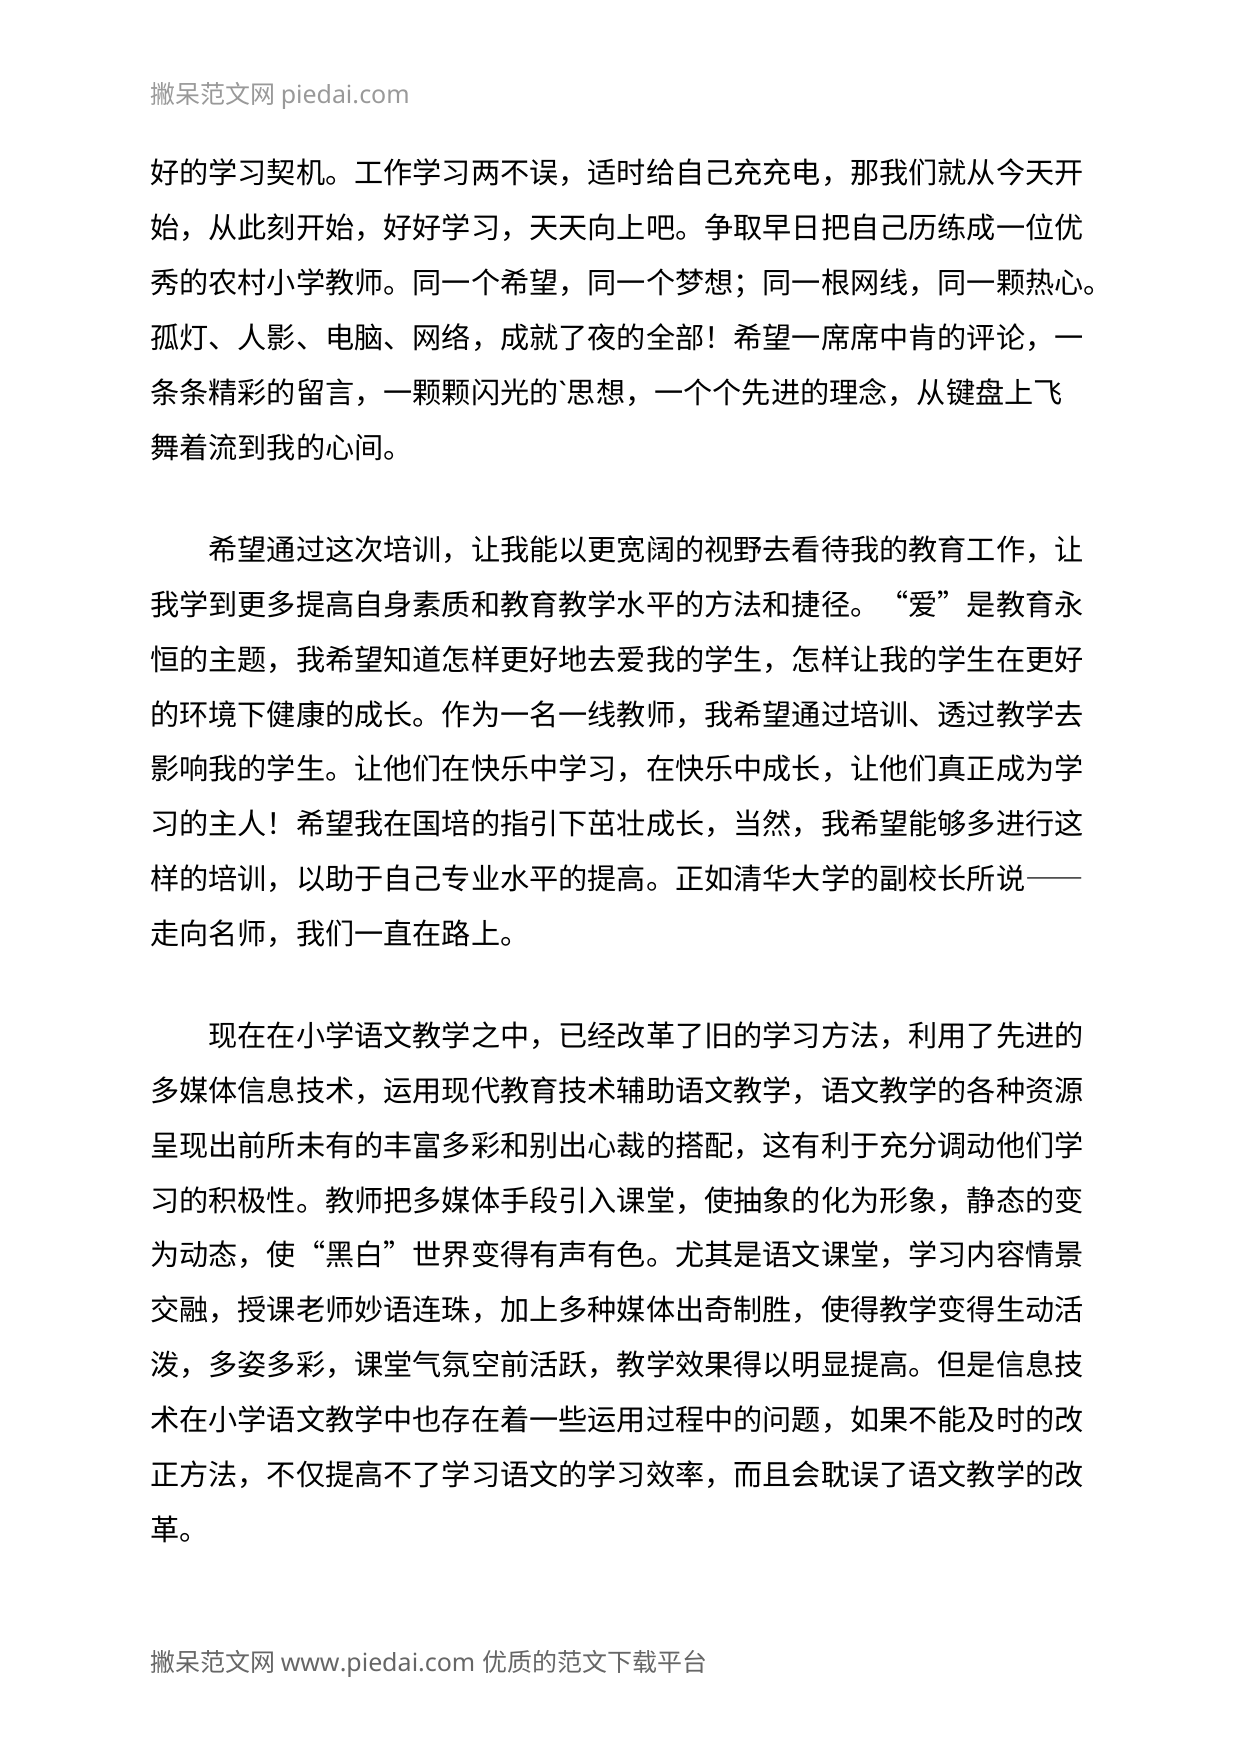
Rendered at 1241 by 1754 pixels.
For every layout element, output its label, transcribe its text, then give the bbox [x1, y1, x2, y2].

text 现在在小学语文教学之中，已经改革了旧的学习方法，利用了先进的多媒体信息技术，运用现代教育技术辅助语文教学，语文教学的各种资源呈现出前所未有的丰富多彩和别出心裁的搭配，这有利于充分调动他们学习的积极性。教师把多媒体手段引入课堂，使抽象的化为形象，静态的变为动态，使“黑白”世界变得有声有色。尤其是语文课堂，学习内容情景交融，授课老师妙语连珠，加上多种媒体出奇制胜，使得教学变得生动活泼，多姿多彩，课堂气氛空前活跃，教学效果得以明显提高。但是信息技术在小学语文教学中也存在着一些运用过程中的问题，如果不能及时的改正方法，不仅提高不了学习语文的学习效率，而且会耽误了语文教学的改革。 [150, 1012, 1090, 1549]
text 希望通过这次培训，让我能以更宽阔的视野去看待我的教育工作，让我学到更多提高自身素质和教育教学水平的方法和捷径。“爱”是教育永恒的主题，我希望知道怎样更好地去爱我的学生，怎样让我的学生在更好的环境下健康的成长。作为一名一线教师，我希望通过培训、透过教学去影响我的学生。让他们在快乐中学习，在快乐中成长，让他们真正成为学习的主人！希望我在国培的指引下茁壮成长，当然，我希望能够多进行这样的培训，以助于自己专业水平的提高。正如清华大学的副校长所说――走向名师，我们一直在路上。 [150, 526, 1090, 953]
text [150, 150, 1090, 467]
